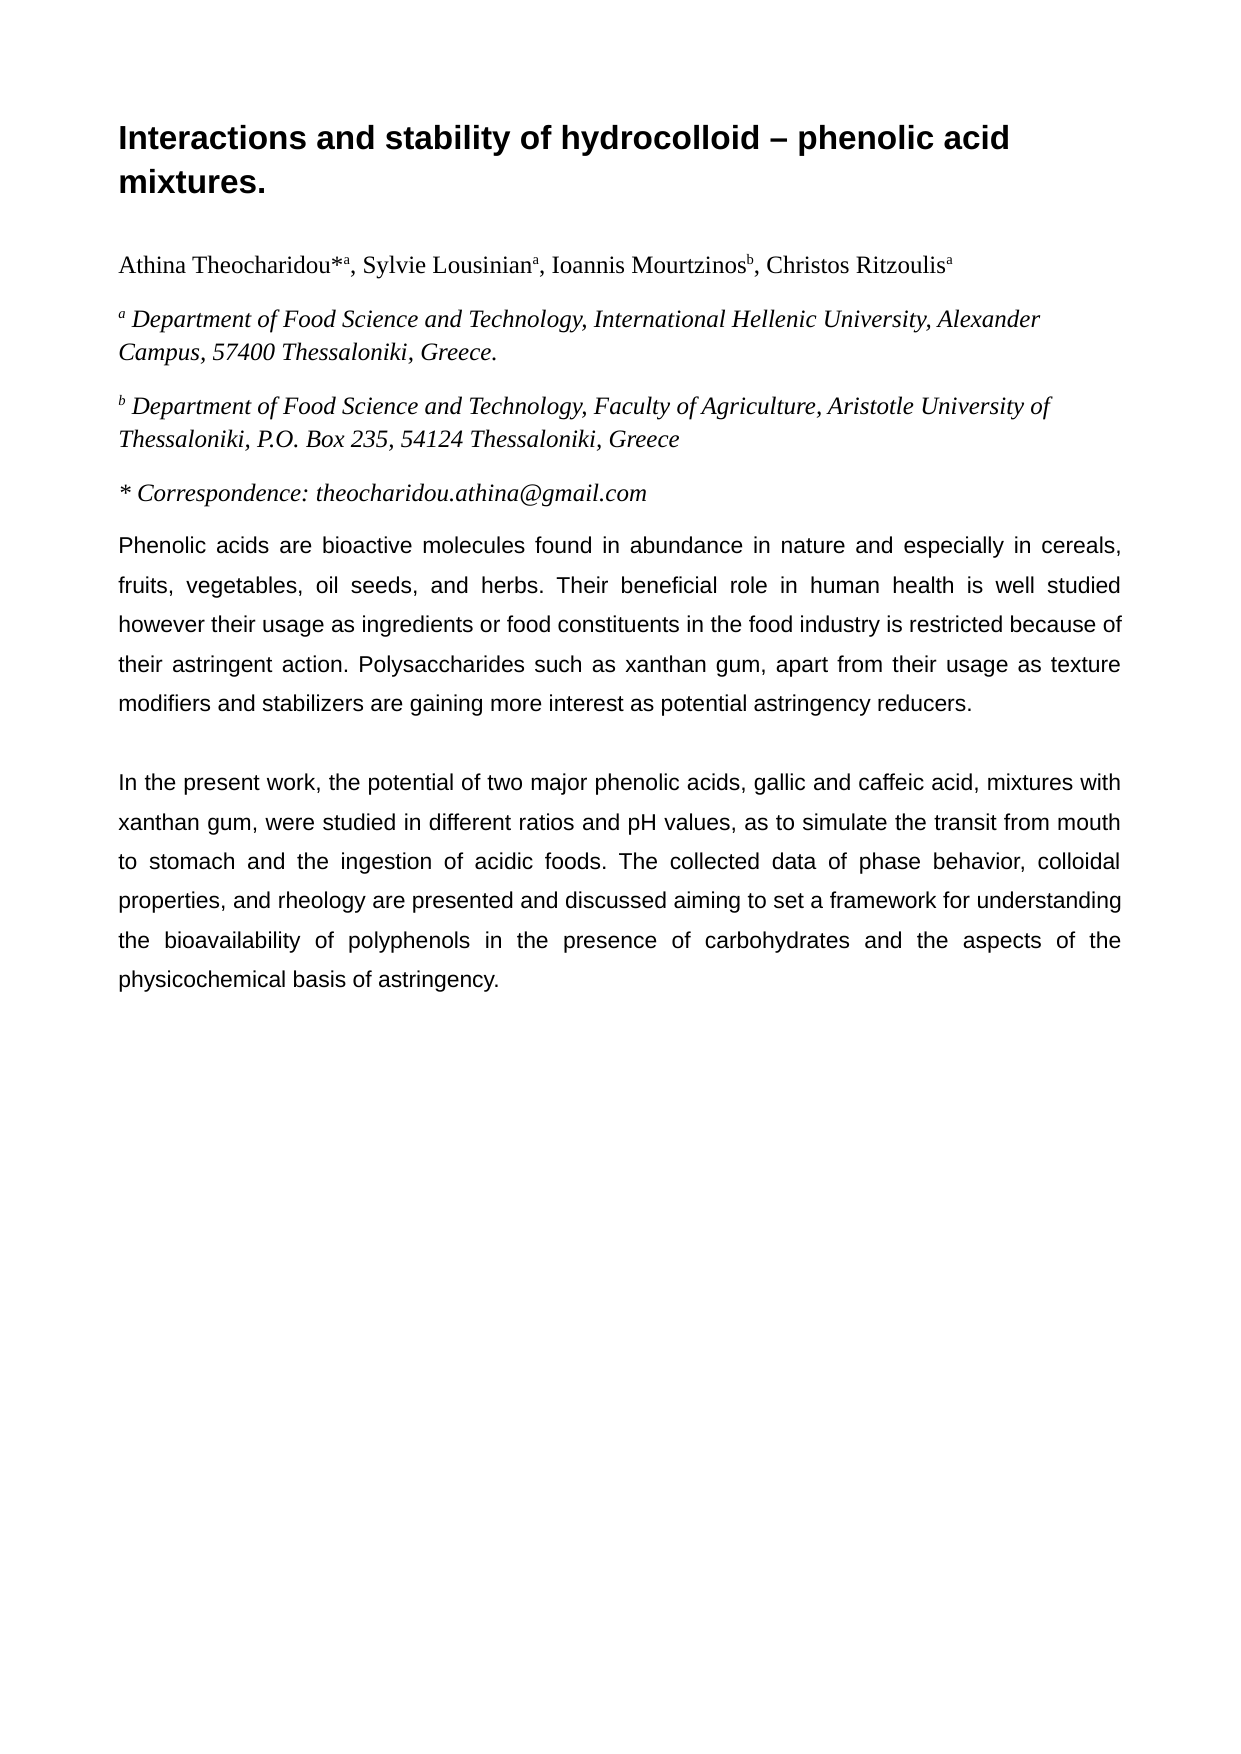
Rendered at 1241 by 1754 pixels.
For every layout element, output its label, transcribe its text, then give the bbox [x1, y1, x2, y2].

text Interactions and stability of hydrocolloid – phenolic acid mixtures. [118, 118, 1122, 201]
text a Department of Food Science and Technology, International Hellenic University, Alexander Campus, 57400 Thessaloniki, Greece. [118, 304, 1122, 366]
text Phenolic acids are bioactive molecules found in abundance in nature and especially in cereals, fruits, vegetables, oil seeds, and herbs. Their beneficial role in human health is well studied however their usage as ingredients or food constituents in the food industry is restricted because of their astringent action. Polysaccharides such as xanthan gum, apart from their usage as texture modifiers and stabilizers are gaining more interest as potential astringency reducers. [118, 532, 1122, 716]
text Athina Theocharidou*a, Sylvie Lousiniana, Ioannis Mourtzinosb, Christos Ritzoulisa [118, 251, 1122, 279]
text b Department of Food Science and Technology, Faculty of Agriculture, Aristotle University of Thessaloniki, P.O. Box 235, 54124 Thessaloniki, Greece [118, 391, 1122, 453]
text In the present work, the potential of two major phenolic acids, gallic and caffeic acid, mixtures with xanthan gum, were studied in different ratios and pH values, as to simulate the transit from mouth to stomach and the ingestion of acidic foods. The collected data of phase behavior, colloidal properties, and rheology are presented and discussed aiming to set a framework for understanding the bioavailability of polyphenols in the presence of carbohydrates and the aspects of the physicochemical basis of astringency. [118, 769, 1122, 993]
text * Correspondence: theocharidou.athina@gmail.com [118, 478, 1122, 507]
